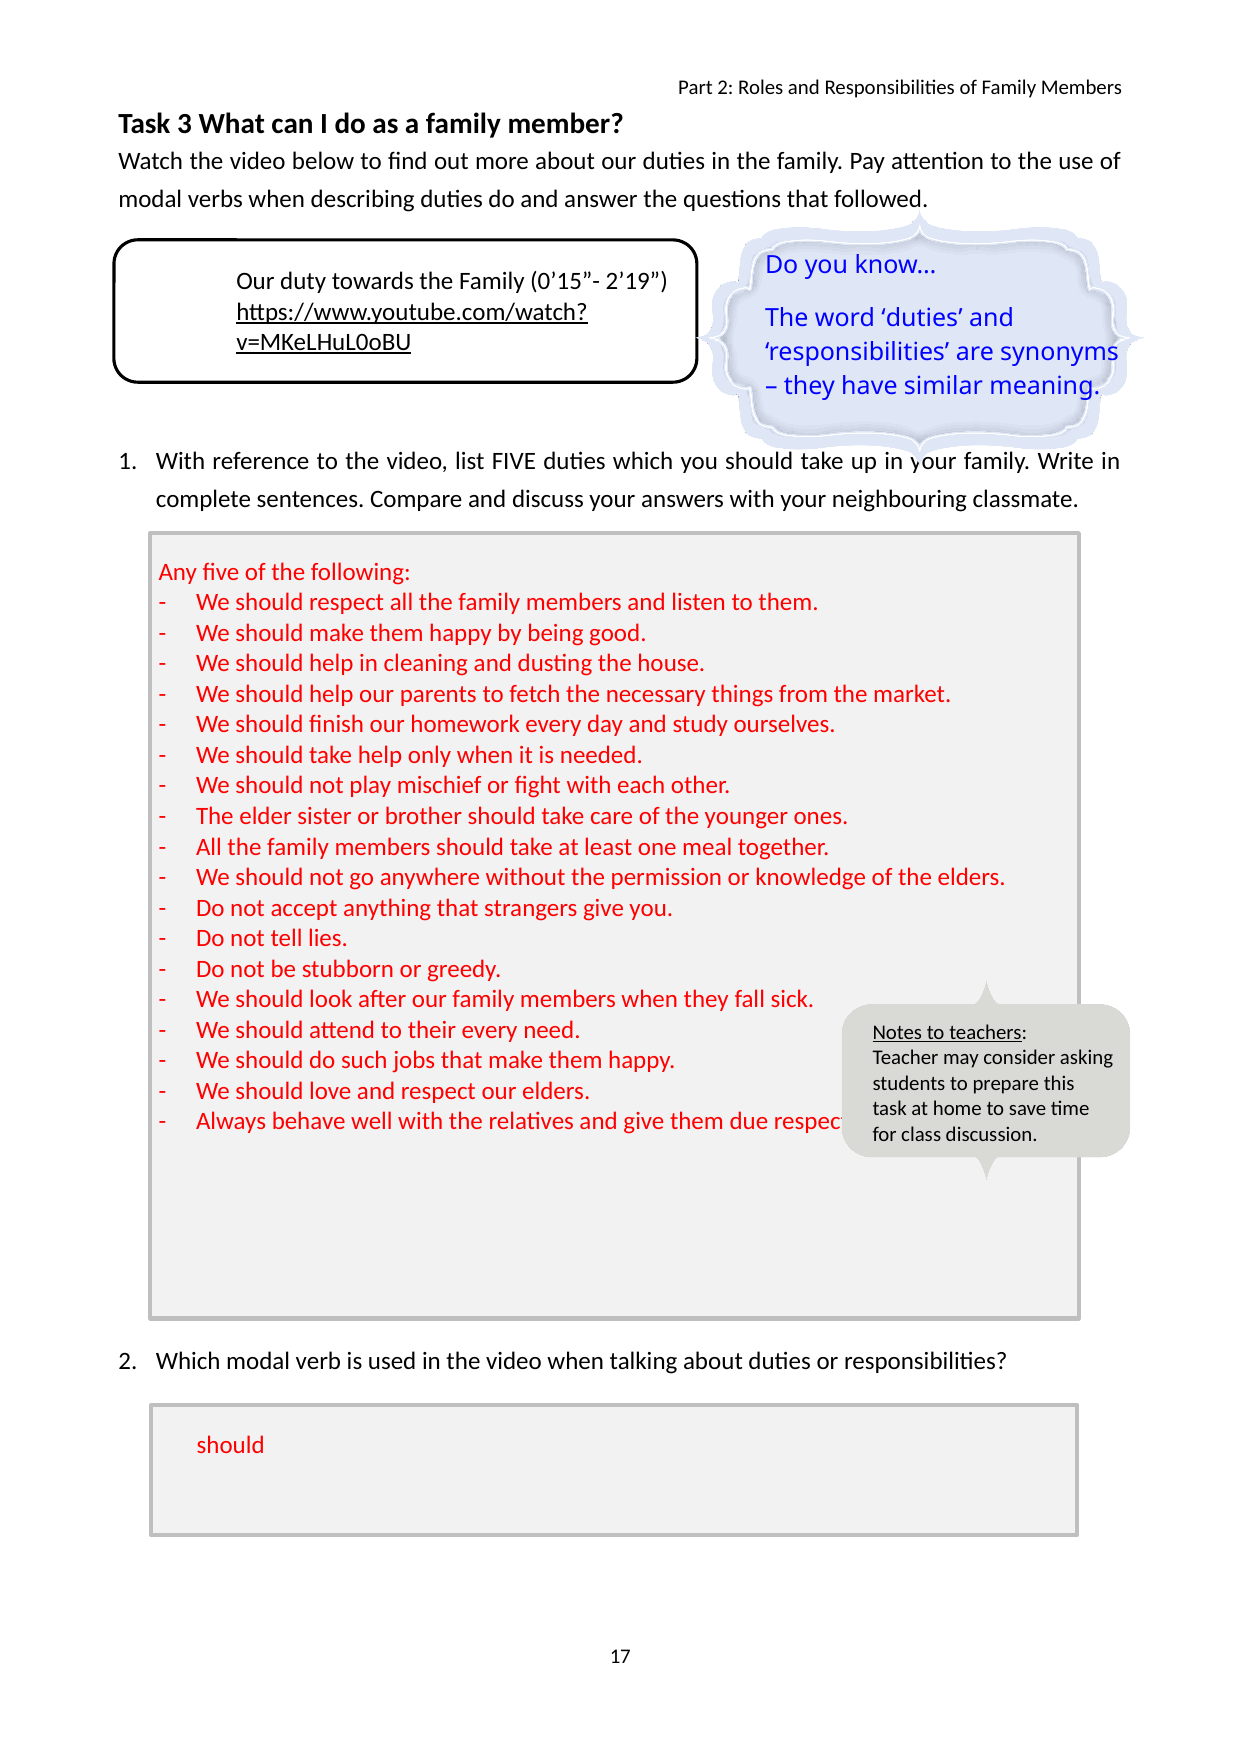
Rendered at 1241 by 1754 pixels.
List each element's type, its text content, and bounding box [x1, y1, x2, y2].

picture [841, 976, 1131, 1187]
list With reference to the video, list FIVE duties which you should take up in your family. Write in complete sentences. Compare and discuss your answers with your neighbouring classmate. [118, 442, 1122, 517]
text Watch the video below to find out more about our duties in the family. Pay attention to the use of modal verbs when describing duties do and answer the questions that followed. [118, 142, 1122, 217]
list Which modal verb is used in the video when talking about duties or responsibilities? [118, 1342, 1122, 1379]
picture [681, 190, 1160, 476]
text Task 3 What can I do as a family member? [118, 104, 1122, 142]
